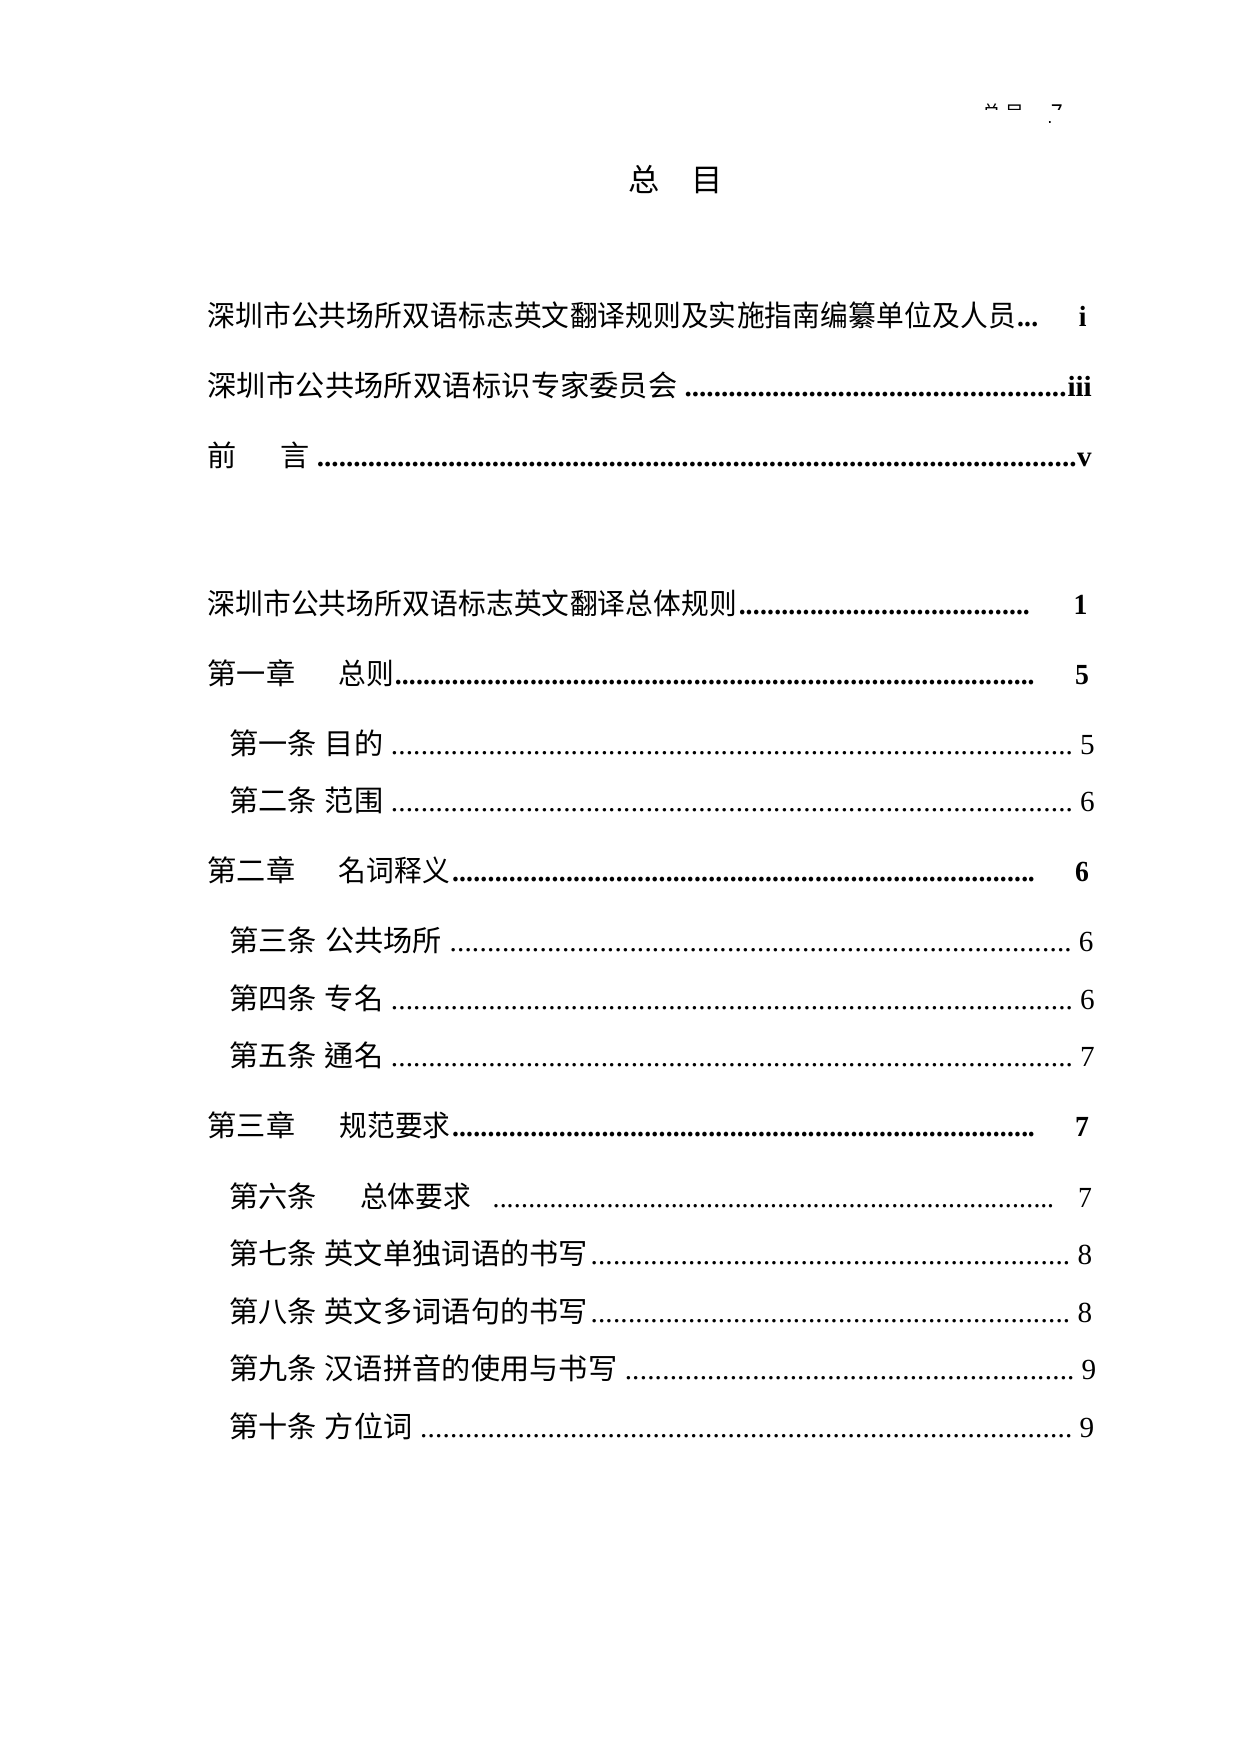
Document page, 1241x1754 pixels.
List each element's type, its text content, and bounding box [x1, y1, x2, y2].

text 前 言 v [207, 435, 1105, 475]
text 第三章 规范要求.................................................................................. 7 [207, 1106, 1105, 1145]
text 深圳市公共场所双语标识专家委员会 iii [207, 365, 1105, 405]
text 第八条 英文多词语句的书写................................................................ 8 [229, 1291, 1105, 1331]
text 第二章 名词释义.................................................................................. 6 [207, 851, 1105, 890]
subtitle 第一条 目的 ........................................................................................... 5 [229, 723, 1105, 763]
text 第四条 专名 ........................................................................................... 6 [229, 978, 1105, 1018]
text 第三条 公共场所 ................................................................................... 6 [229, 921, 1105, 960]
text 深圳市公共场所双语标志英文翻译规则及实施指南编纂单位及人员... i [207, 295, 1105, 335]
text 第六条 总体要求 ............................................................................... 7 [229, 1176, 1105, 1216]
text 第五条 通名 ........................................................................................... 7 [229, 1036, 1105, 1075]
text 第九条 汉语拼音的使用与书写 ............................................................ 9 [229, 1348, 1105, 1388]
text 第二条 范围 ........................................................................................... 6 [229, 781, 1105, 820]
text 第七条 英文单独词语的书写................................................................ 8 [229, 1233, 1105, 1273]
text 第十条 方位词 ....................................................................................... 9 [229, 1406, 1105, 1446]
subtitle 总 目 [247, 155, 1105, 201]
text 深圳市公共场所双语标志英文翻译总体规则......................................... 1 [207, 583, 1105, 623]
subtitle 第一章 总则.......................................................................................... 5 [207, 653, 1105, 693]
